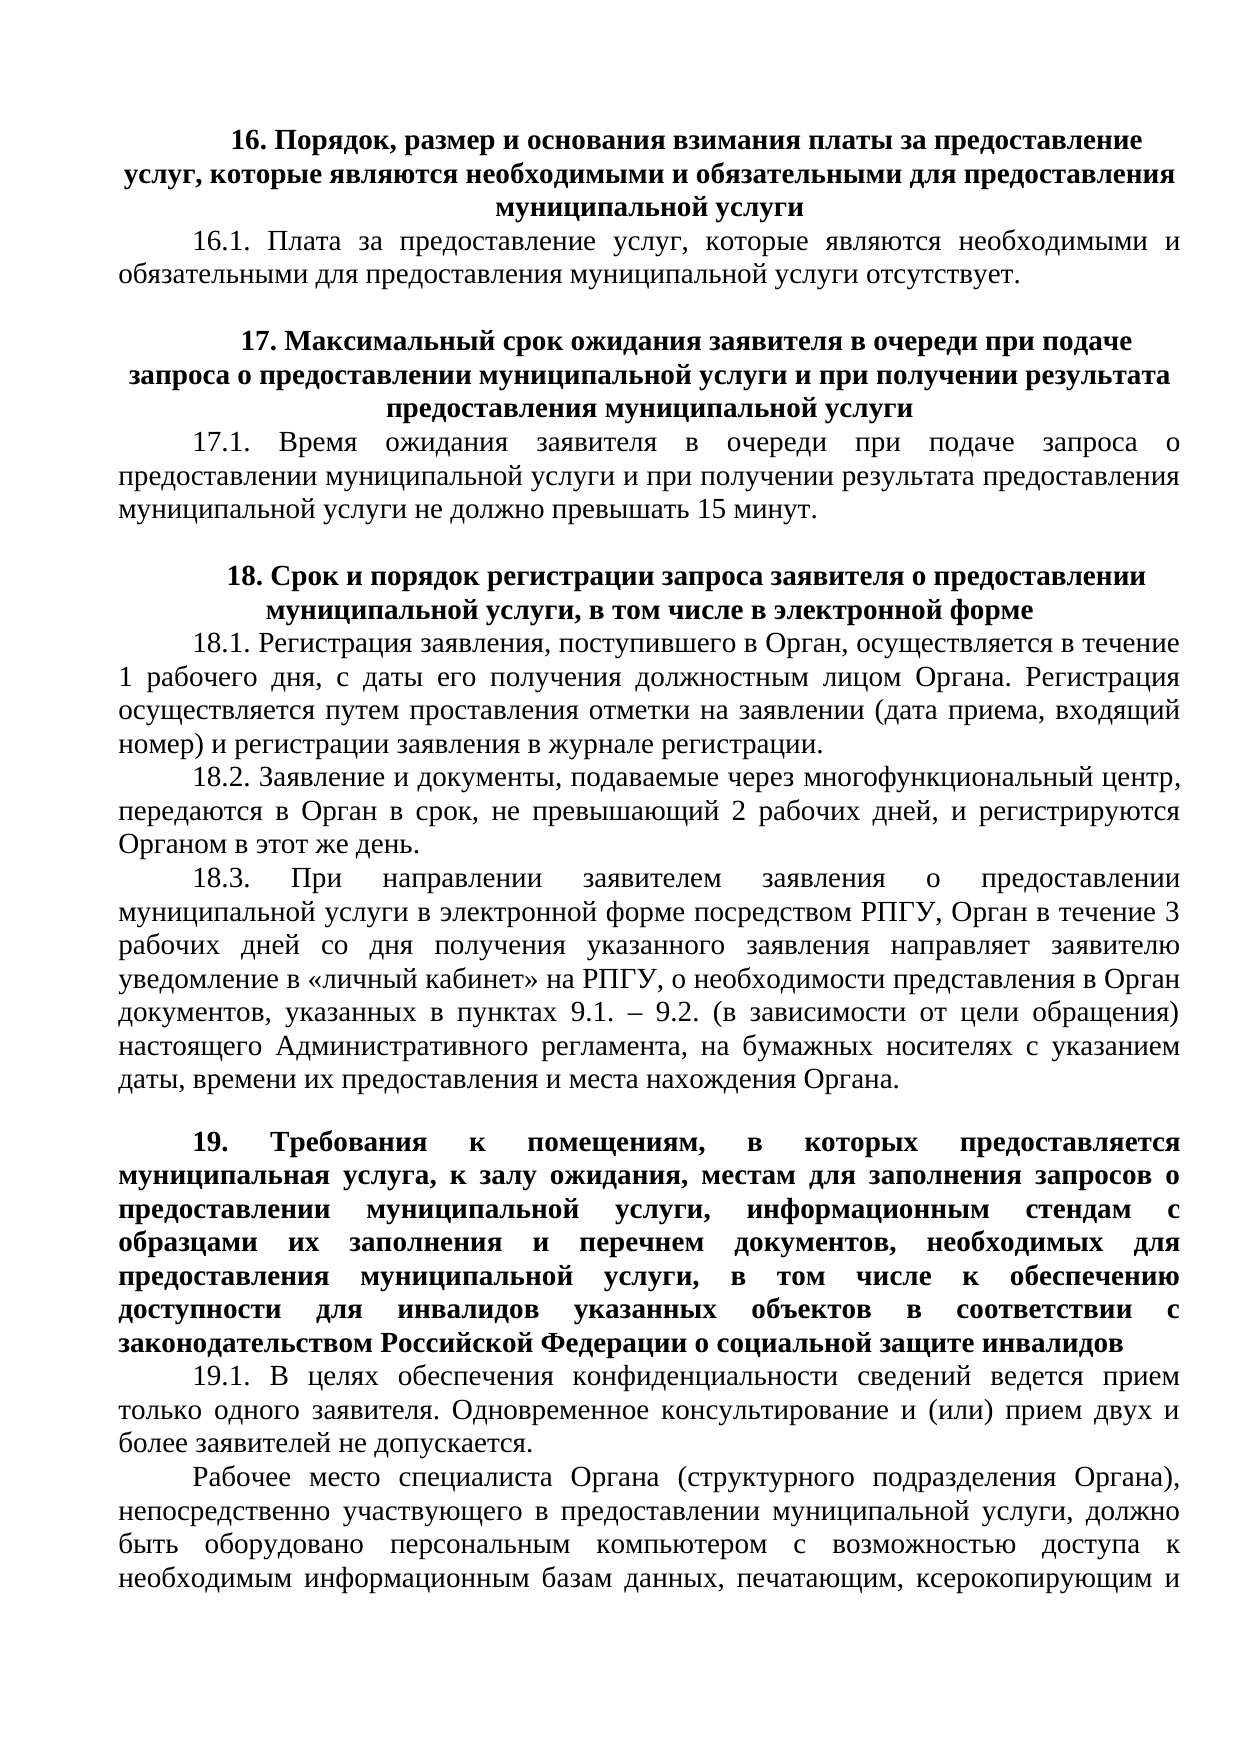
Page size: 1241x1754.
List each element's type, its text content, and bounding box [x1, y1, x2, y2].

text 19.1. В целях обеспечения конфиденциальности сведений ведется прием только одного заявителя. Одновременное консультирование и (или) прием двух и более заявителей не допускается. [118, 1358, 1181, 1459]
text 17. Максимальный срок ожидания заявителя в очереди при подаче запроса о предоставлении муниципальной услуги и при получении результата предоставления муниципальной услуги [118, 323, 1181, 424]
text 18.2. Заявление и документы, подаваемые через многофункциональный центр, передаются в Орган в срок, не превышающий 2 рабочих дней, и регистрируются Органом в этот же день. [118, 759, 1181, 860]
text 19. Требования к помещениям, в которых предоставляется муниципальная услуга, к залу ожидания, местам для заполнения запросов о предоставлении муниципальной услуги, информационным стендам с образцами их заполнения и перечнем документов, необходимых для предоставления муниципальной услуги, в том числе к обеспечению доступности для инвалидов указанных объектов в соответствии с законодательством Российской Федерации о социальной защите инвалидов [118, 1124, 1181, 1358]
text 16. Порядок, размер и основания взимания платы за предоставление услуг, которые являются необходимыми и обязательными для предоставления муниципальной услуги [118, 122, 1181, 223]
text 17.1. Время ожидания заявителя в очереди при подаче запроса о предоставлении муниципальной услуги и при получении результата предоставления муниципальной услуги не должно превышать 15 минут. [118, 424, 1181, 525]
text 16.1. Плата за предоставление услуг, которые являются необходимыми и обязательными для предоставления муниципальной услуги отсутствует. [118, 223, 1181, 290]
text 18.3. При направлении заявителем заявления о предоставлении муниципальной услуги в электронной форме посредством РПГУ, Орган в течение 3 рабочих дней со дня получения указанного заявления направляет заявителю уведомление в «личный кабинет» на РПГУ, о необходимости представления в Орган документов, указанных в пунктах 9.1. – 9.2. (в зависимости от цели обращения) настоящего Административного регламента, на бумажных носителях с указанием даты, времени их предоставления и места нахождения Органа. [118, 860, 1181, 1095]
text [118, 1459, 1181, 1593]
text 18.1. Регистрация заявления, поступившего в Орган, осуществляется в течение 1 рабочего дня, с даты его получения должностным лицом Органа. Регистрация осуществляется путем проставления отметки на заявлении (дата приема, входящий номер) и регистрации заявления в журнале регистрации. [118, 625, 1181, 759]
text 18. Срок и порядок регистрации запроса заявителя о предоставлении муниципальной услуги, в том числе в электронной форме [118, 558, 1181, 625]
